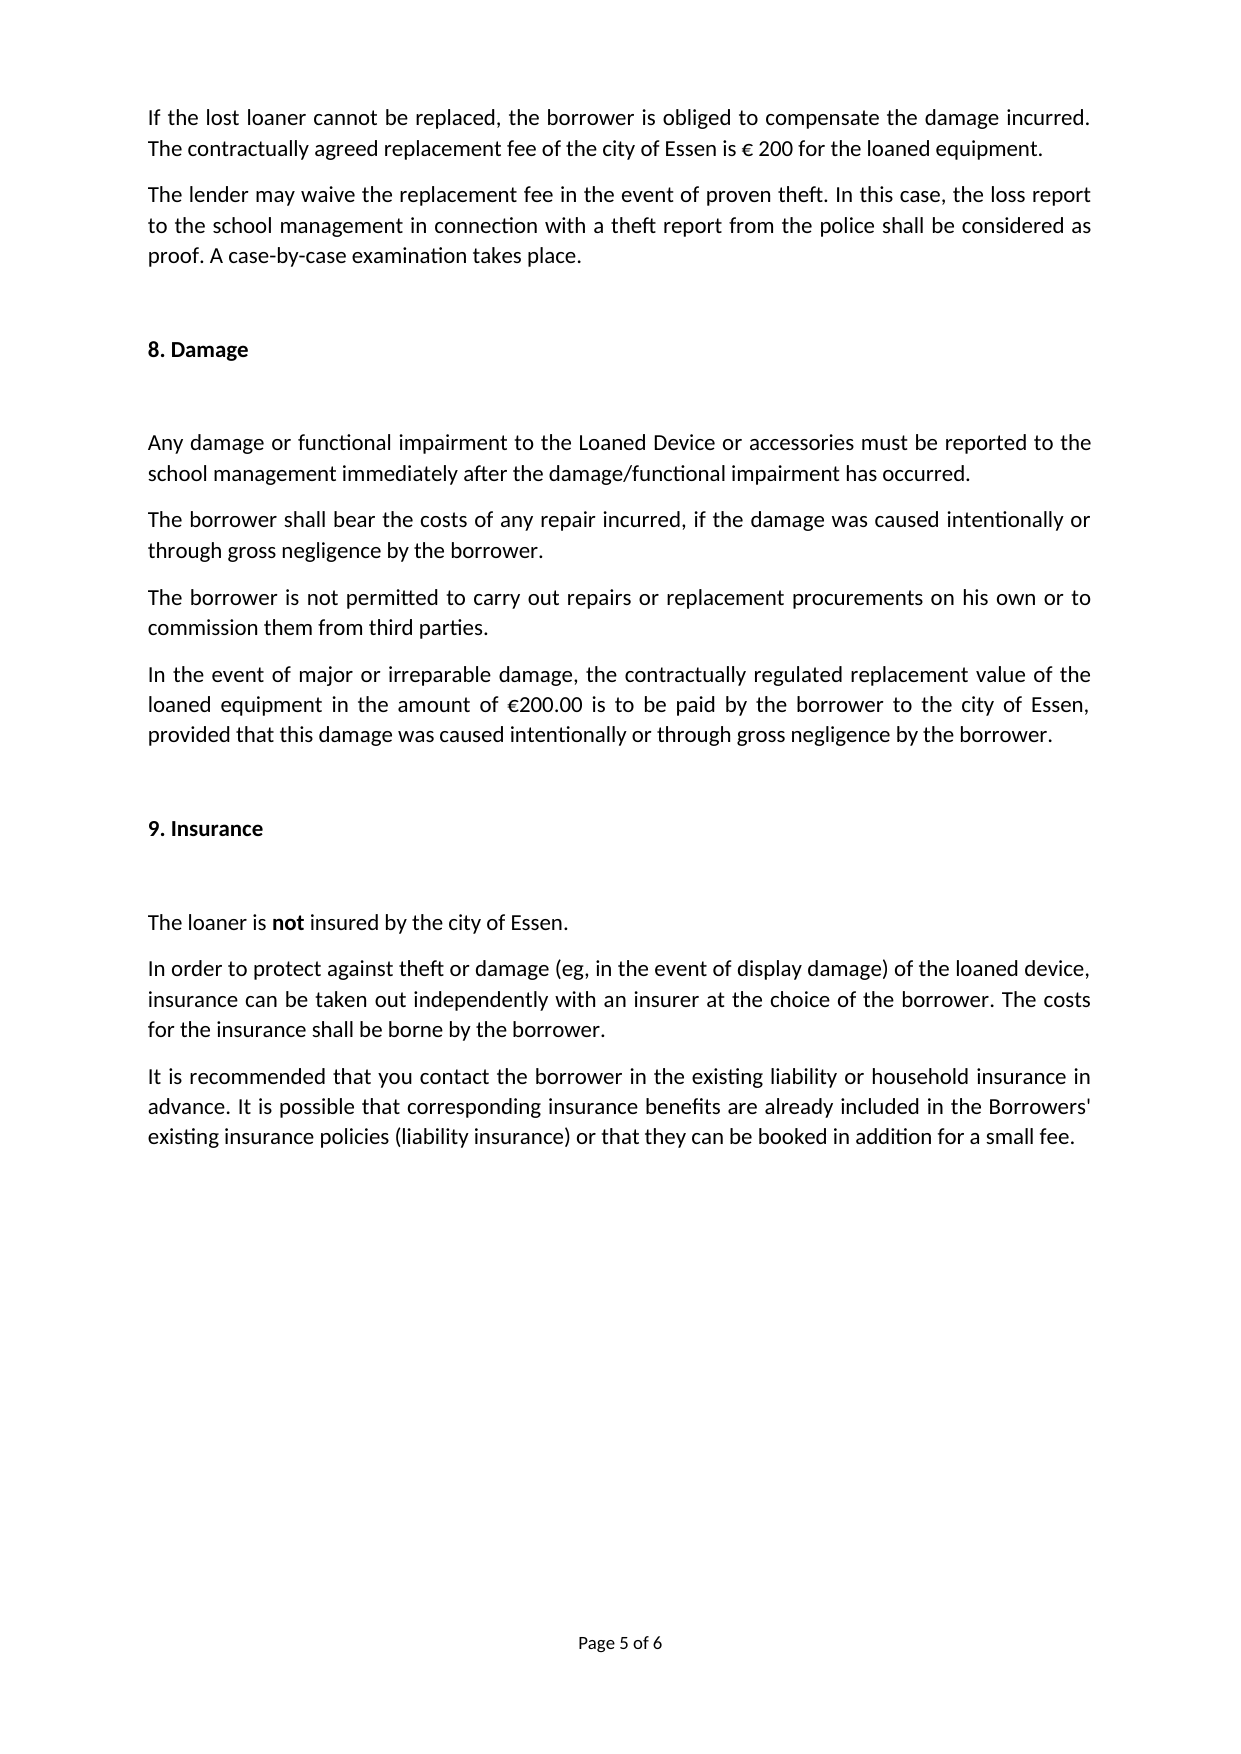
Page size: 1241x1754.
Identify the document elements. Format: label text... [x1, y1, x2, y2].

text If the lost loaner cannot be replaced, the borrower is obliged to compensate the damage incurred. The contractually agreed replacement fee of the city of Essen is € 200 for the loaned equipment. [148, 103, 1093, 162]
text 8. Damage [148, 335, 1093, 363]
text The borrower is not permitted to carry out repairs or replacement procurements on his own or to commission them from third parties. [148, 583, 1093, 641]
text The borrower shall bear the costs of any repair incurred, if the damage was caused intentionally or through gross negligence by the borrower. [148, 506, 1093, 564]
text The lender may waive the replacement fee in the event of proven theft. In this case, the loss report to the school management in connection with a theft report from the police shall be considered as proof. A case-by-case examination takes place. [148, 181, 1093, 269]
text In the event of major or irreparable damage, the contractually regulated replacement value of the loaned equipment in the amount of €200.00 is to be paid by the borrower to the city of Essen, provided that this damage was caused intentionally or through gross negligence by the borrower. [148, 660, 1093, 748]
text The loaner is not insured by the city of Essen. [148, 908, 1093, 936]
text It is recommended that you contact the borrower in the existing liability or household insurance in advance. It is possible that corresponding insurance benefits are already included in the Borrowers' existing insurance policies (liability insurance) or that they can be booked in addition for a small fee. [148, 1062, 1093, 1150]
text 9. Insurance [148, 814, 1093, 842]
text Any damage or functional impairment to the Loaned Device or accessories must be reported to the school management immediately after the damage/functional impairment has occurred. [148, 428, 1093, 487]
text In order to protect against theft or damage (eg, in the event of display damage) of the loaned device, insurance can be taken out independently with an insurer at the choice of the borrower. The costs for the insurance shall be borne by the borrower. [148, 954, 1093, 1043]
